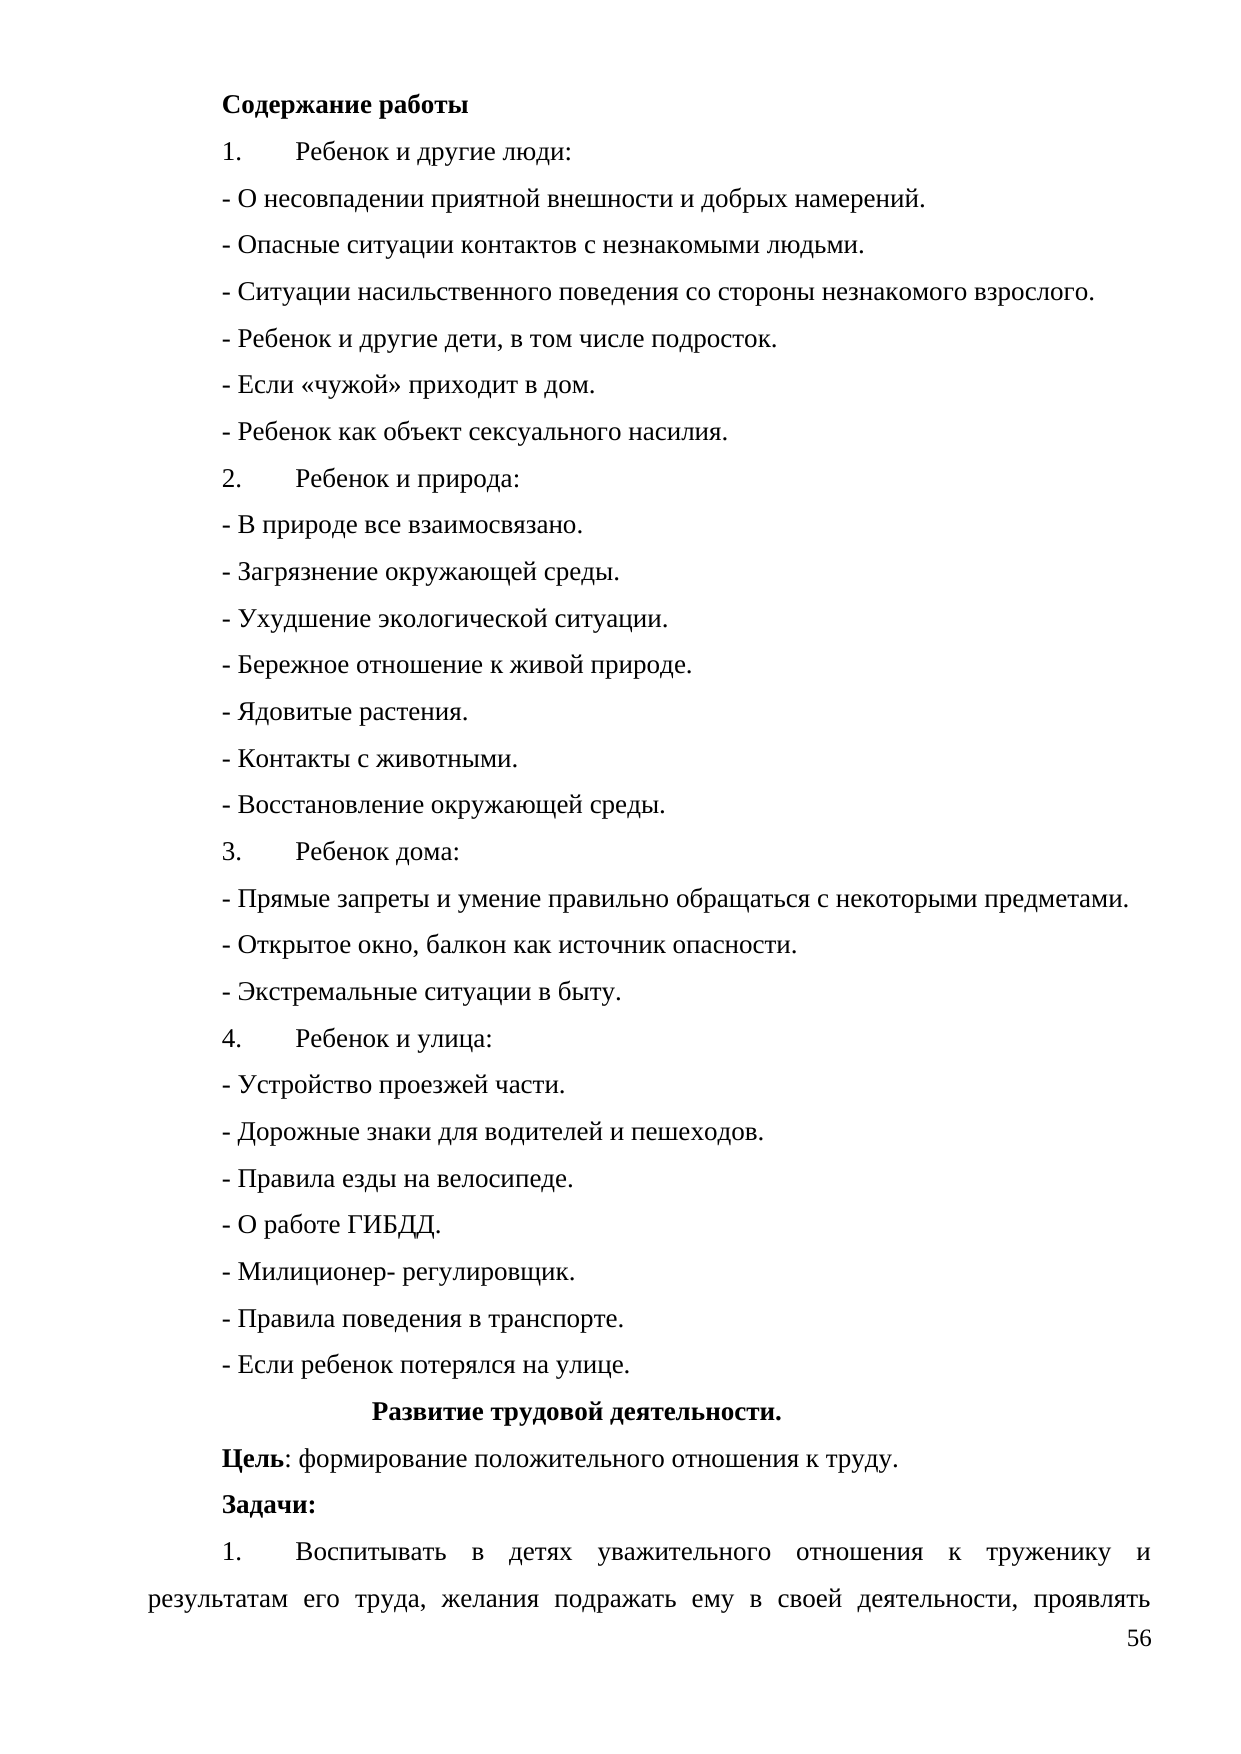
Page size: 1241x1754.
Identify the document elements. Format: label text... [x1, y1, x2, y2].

text - Устройство проезжей части. [148, 1069, 1152, 1100]
text - Экстремальные ситуации в быту. [148, 975, 1152, 1006]
text - Прямые запреты и умение правильно обращаться с некоторыми предметами. [148, 882, 1152, 913]
text Развитие трудовой деятельности. [298, 1395, 1152, 1426]
text - Контакты с животными. [148, 742, 1152, 773]
text Содержание работы [148, 89, 1152, 120]
list Ребенок и природа: [148, 462, 1152, 493]
text - Ребенок как объект сексуального насилия. [148, 415, 1152, 446]
text - Открытое окно, балкон как источник опасности. [148, 929, 1152, 960]
text Задачи: [148, 1489, 1152, 1520]
text - Если ребенок потерялся на улице. [148, 1349, 1152, 1380]
text - О несовпадении приятной внешности и добрых намерений. [148, 182, 1152, 213]
text - Восстановление окружающей среды. [148, 789, 1152, 820]
text - Если «чужой» приходит в дом. [148, 369, 1152, 400]
text - В природе все взаимосвязано. [148, 509, 1152, 540]
text - О работе ГИБДД. [148, 1209, 1152, 1240]
text - Опасные ситуации контактов с незнакомыми людьми. [148, 229, 1152, 260]
text - Ребенок и другие дети, в том числе подросток. [148, 322, 1152, 353]
text - Загрязнение окружающей среды. [148, 555, 1152, 586]
text - Ухудшение экологической ситуации. [148, 602, 1152, 633]
text Цель: формирование положительного отношения к труду. [148, 1442, 1152, 1473]
text - Правила езды на велосипеде. [148, 1162, 1152, 1193]
text - Бережное отношение к живой природе. [148, 649, 1152, 680]
text - Дорожные знаки для водителей и пешеходов. [148, 1115, 1152, 1146]
text - Правила поведения в транспорте. [148, 1302, 1152, 1333]
text - Милиционер- регулировщик. [148, 1255, 1152, 1286]
text - Ситуации насильственного поведения со стороны незнакомого взрослого. [148, 275, 1152, 306]
list Ребенок и другие люди: [148, 135, 1152, 166]
list Ребенок дома: [148, 835, 1152, 866]
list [148, 1535, 1152, 1613]
text - Ядовитые растения. [148, 695, 1152, 726]
list Ребенок и улица: [148, 1022, 1152, 1053]
